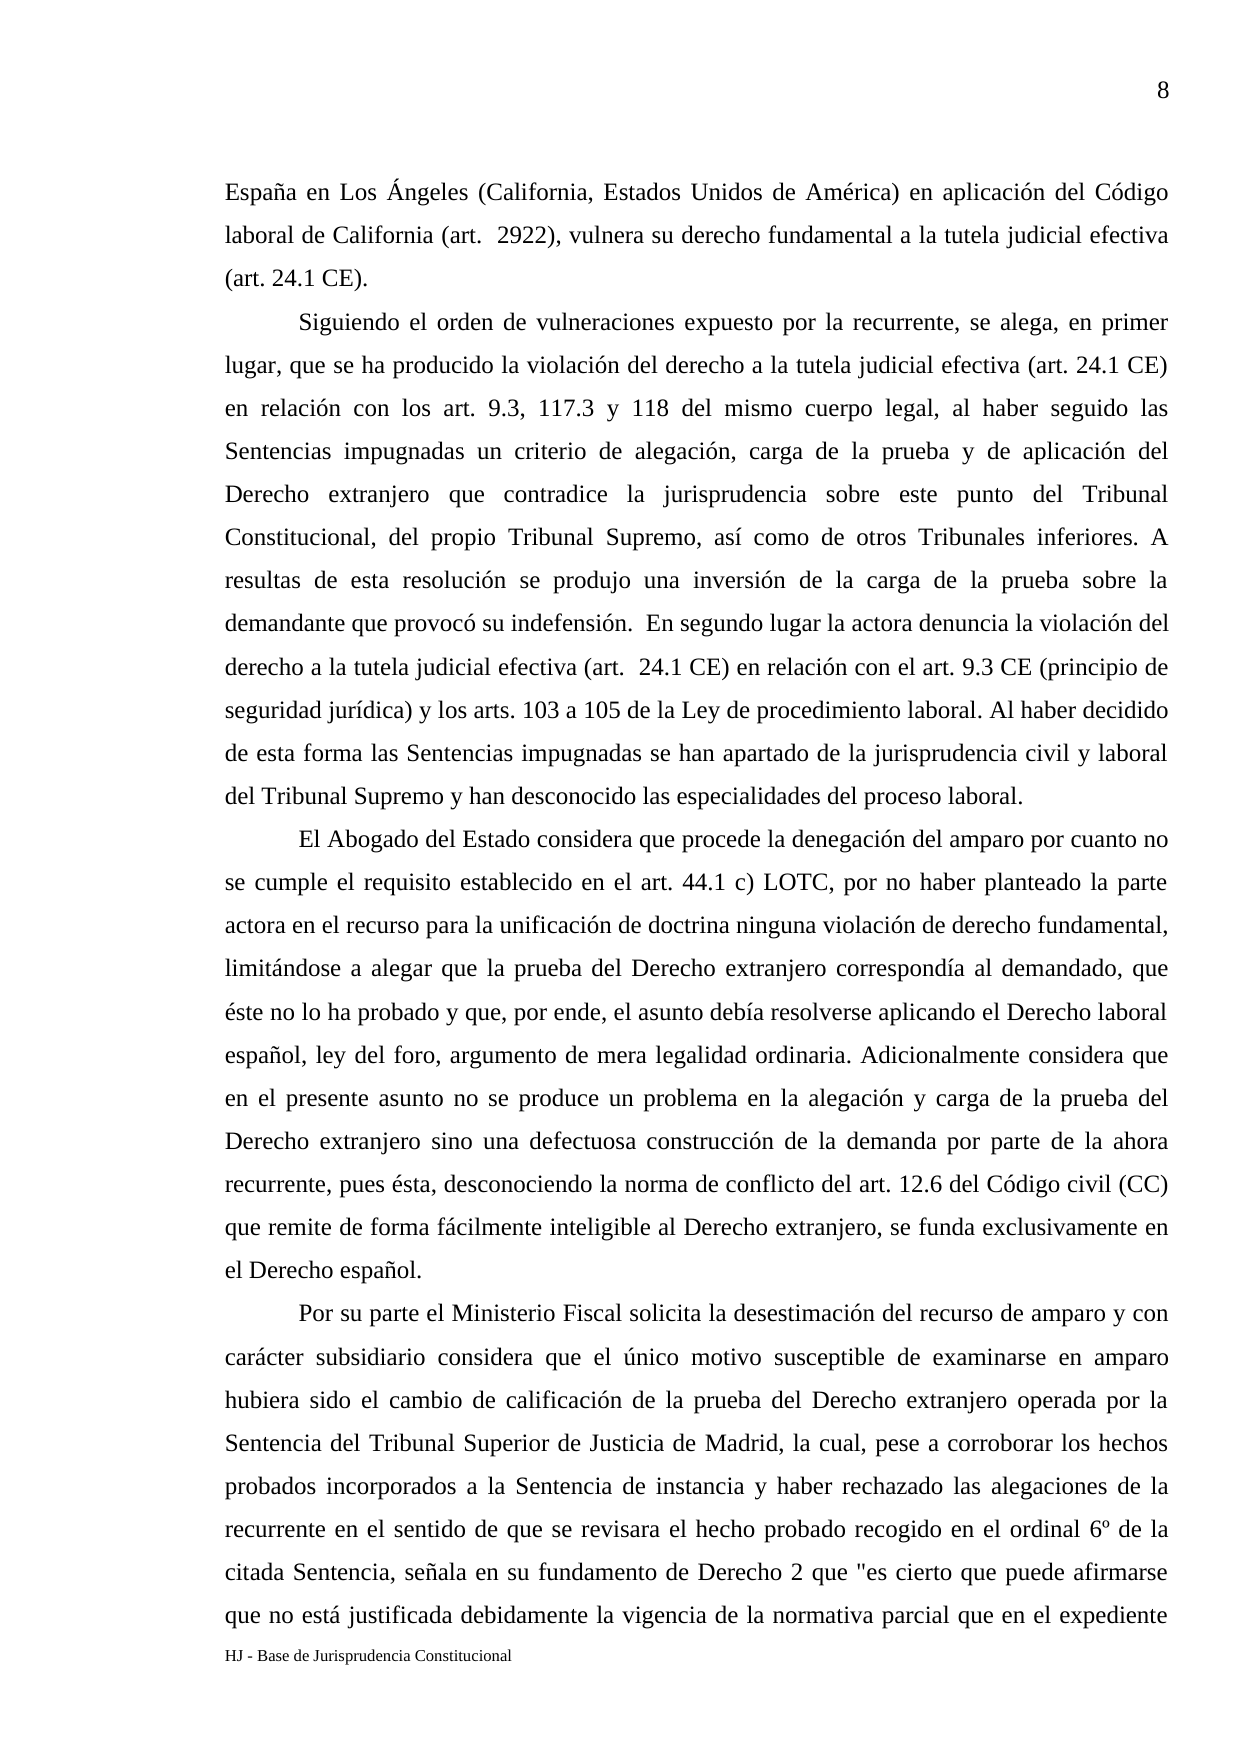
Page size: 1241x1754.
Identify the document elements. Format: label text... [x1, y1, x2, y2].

text El Abogado del Estado considera que procede la denegación del amparo por cuanto no se cumple el requisito establecido en el art. 44.1 c) LOTC, por no haber planteado la parte actora en el recurso para la unificación de doctrina ninguna violación de derecho fundamental, limitándose a alegar que la prueba del Derecho extranjero correspondía al demandado, que éste no lo ha probado y que, por ende, el asunto debía resolverse aplicando el Derecho laboral español, ley del foro, argumento de mera legalidad ordinaria. Adicionalmente considera que en el presente asunto no se produce un problema en la alegación y carga de la prueba del Derecho extranjero sino una defectuosa construcción de la demanda por parte de la ahora recurrente, pues ésta, desconociendo la norma de conflicto del art. 12.6 del Código civil (CC) que remite de forma fácilmente inteligible al Derecho extranjero, se funda exclusivamente en el Derecho español. [224, 824, 1169, 1284]
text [224, 177, 1169, 292]
text Siguiendo el orden de vulneraciones expuesto por la recurrente, se alega, en primer lugar, que se ha producido la violación del derecho a la tutela judicial efectiva (art. 24.1 CE) en relación con los art. 9.3, 117.3 y 118 del mismo cuerpo legal, al haber seguido las Sentencias impugnadas un criterio de alegación, carga de la prueba y de aplicación del Derecho extranjero que contradice la jurisprudencia sobre este punto del Tribunal Constitucional, del propio Tribunal Supremo, así como de otros Tribunales inferiores. A resultas de esta resolución se produjo una inversión de la carga de la prueba sobre la demandante que provocó su indefensión. En segundo lugar la actora denuncia la violación del derecho a la tutela judicial efectiva (art. 24.1 CE) en relación con el art. 9.3 CE (principio de seguridad jurídica) y los arts. 103 a 105 de la Ley de procedimiento laboral. Al haber decidido de esta forma las Sentencias impugnadas se han apartado de la jurisprudencia civil y laboral del Tribunal Supremo y han desconocido las especialidades del proceso laboral. [224, 307, 1169, 810]
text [224, 1298, 1169, 1629]
